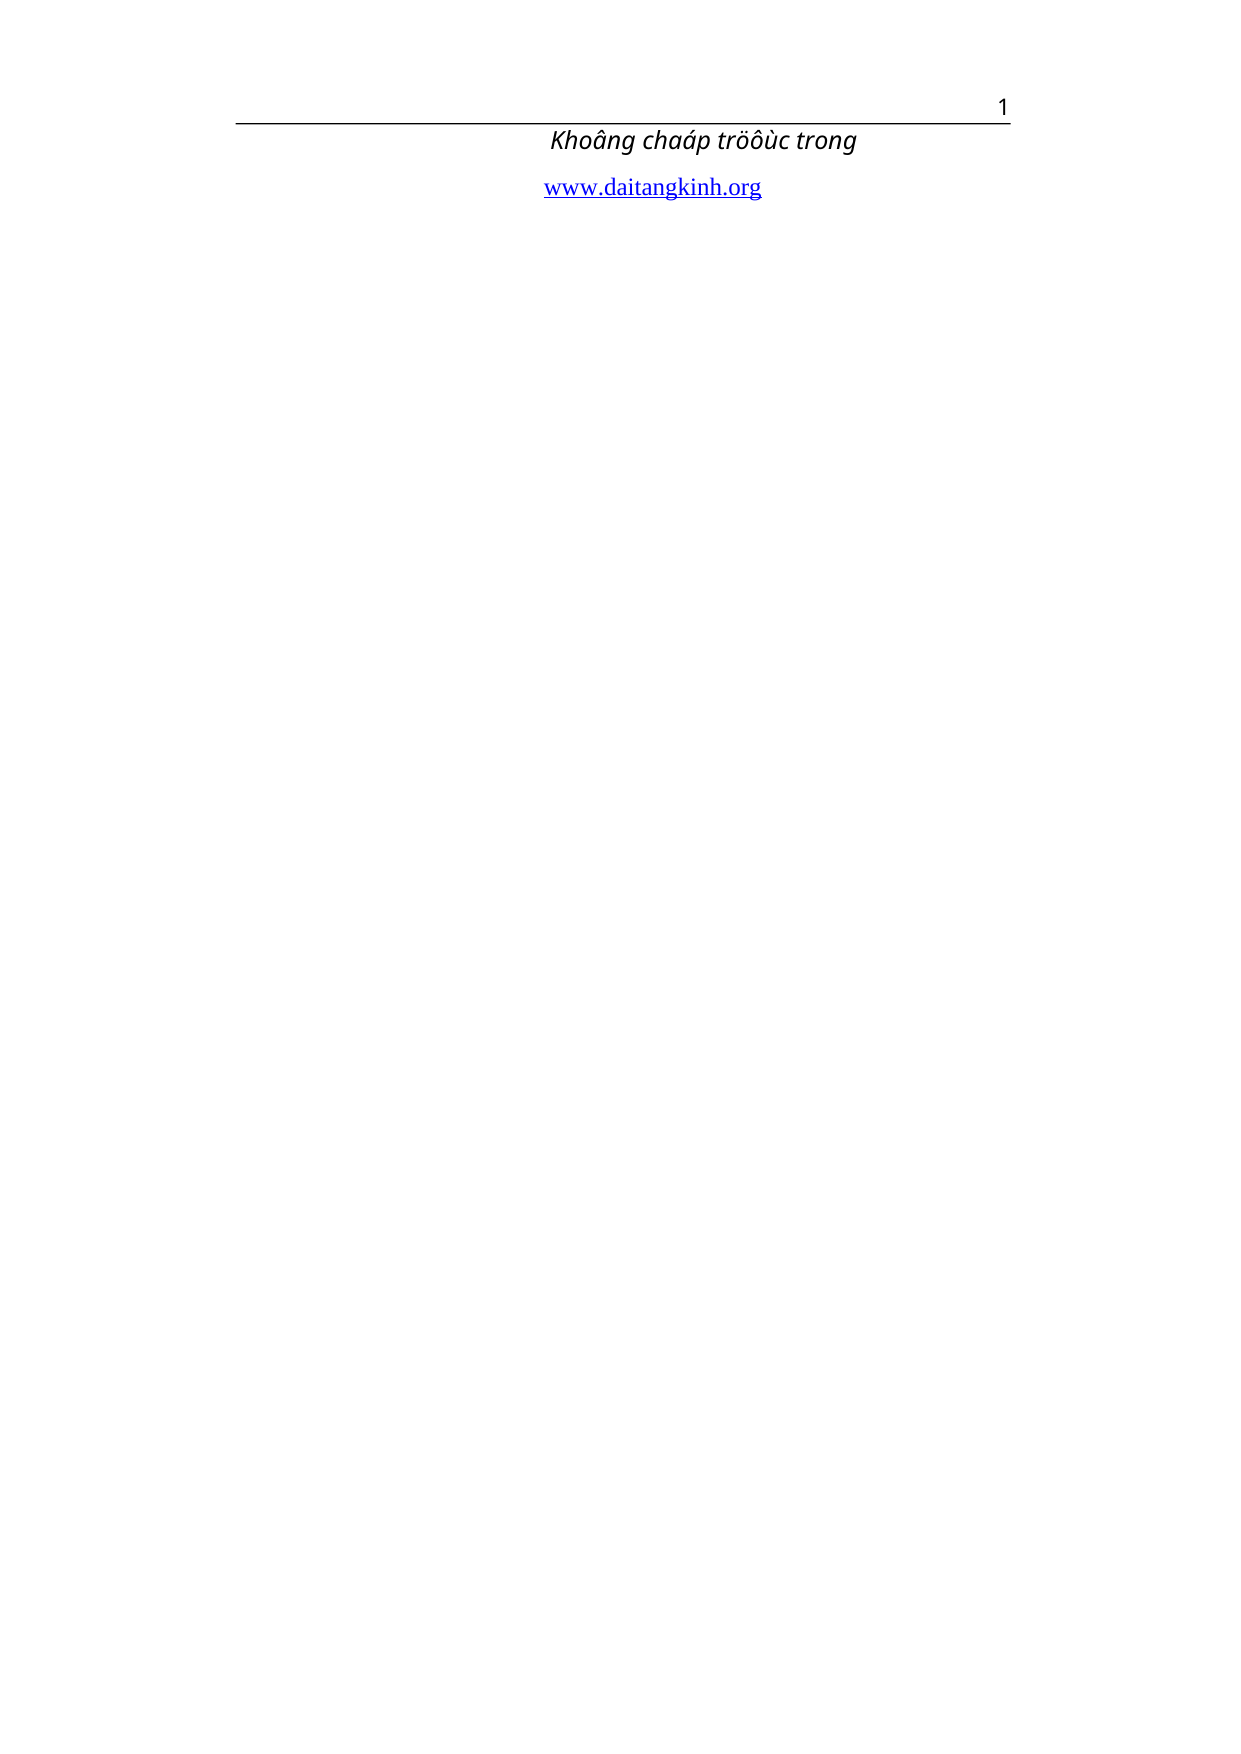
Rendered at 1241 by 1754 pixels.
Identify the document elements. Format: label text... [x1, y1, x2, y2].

text www.daitangkinh.org [448, 172, 857, 200]
text Khoâng chaáp tröôùc trong [550, 123, 1065, 157]
